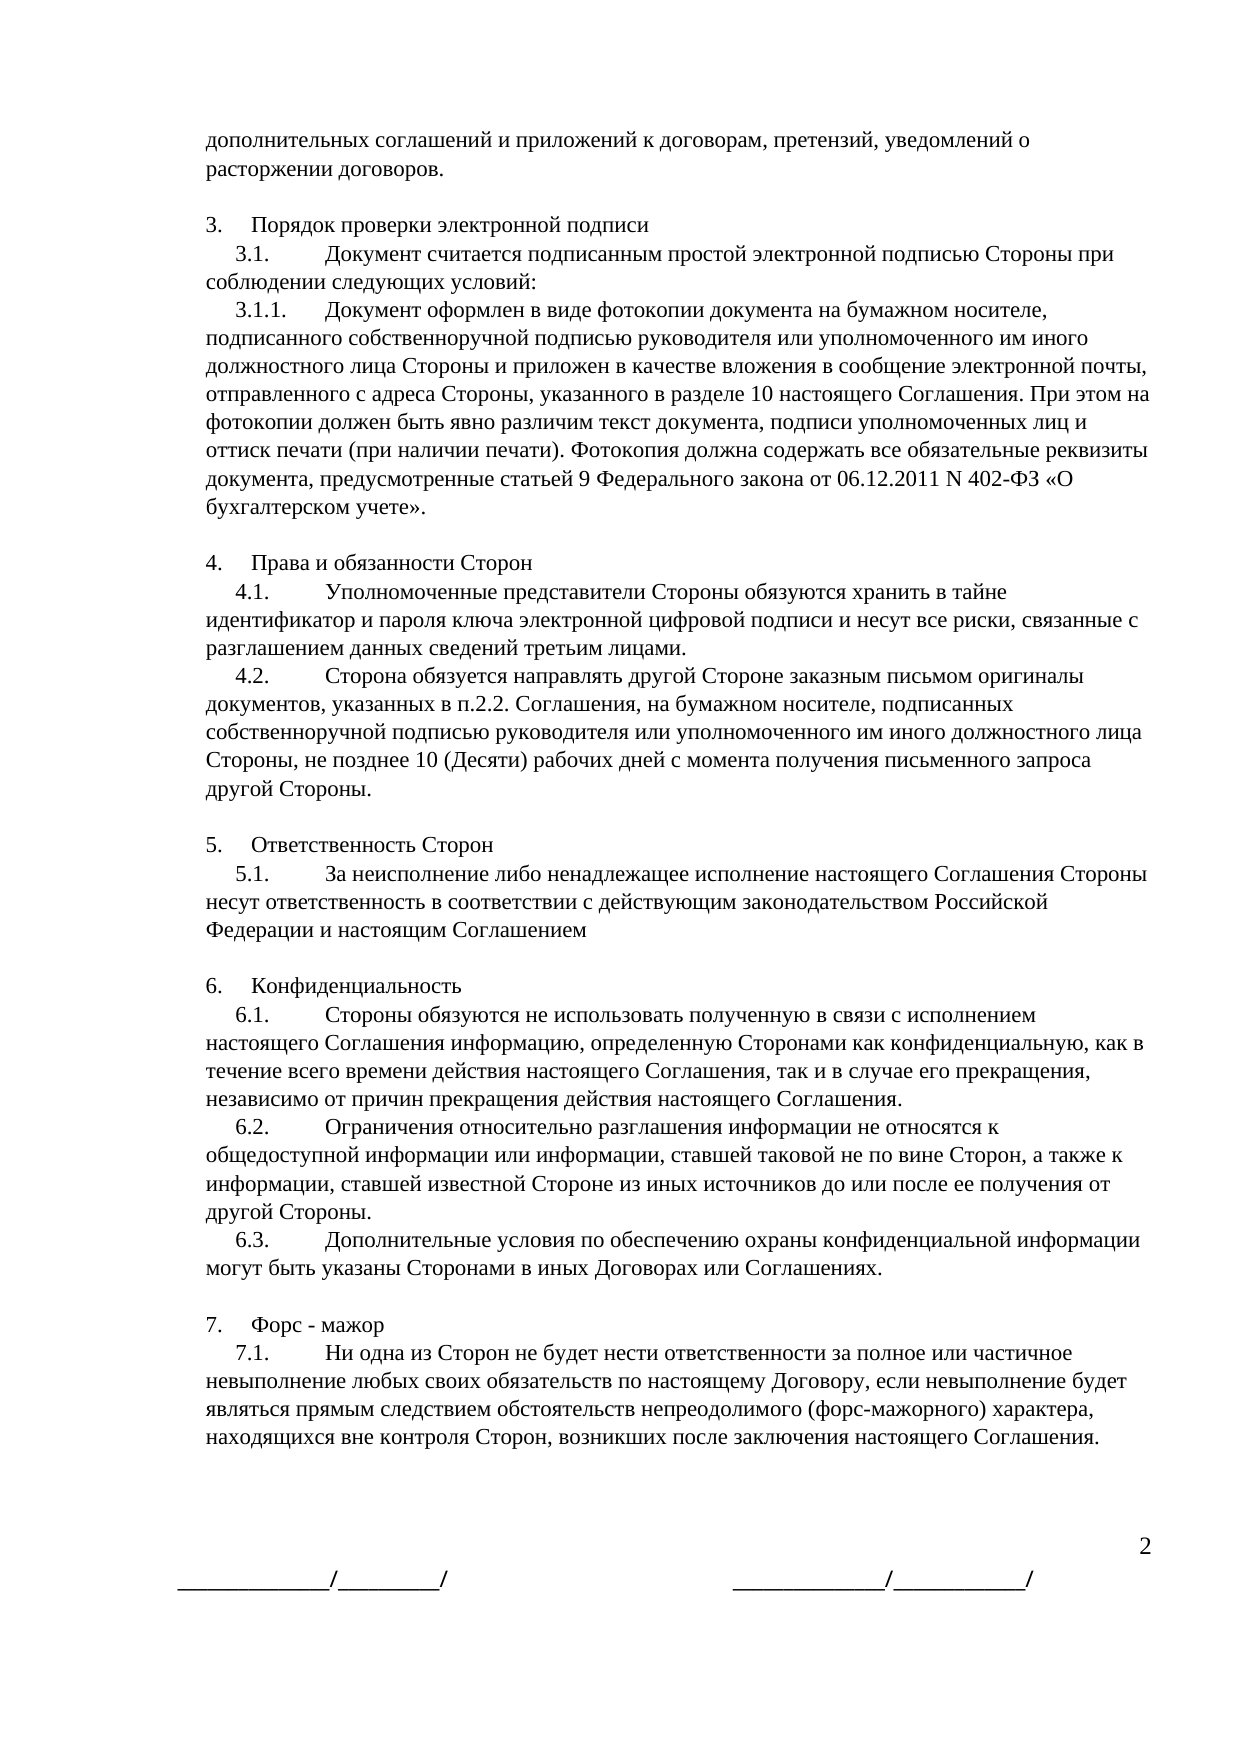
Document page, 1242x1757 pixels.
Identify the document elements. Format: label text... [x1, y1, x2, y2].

list Конфиденциальность [205, 972, 1153, 999]
list Ограничения относительно разглашения информации не относятся к общедоступной информации или информации, ставшей таковой не по вине Сторон, а также к информации, ставшей известной Стороне из иных источников до или после ее получения от другой Стороны. [206, 1113, 1153, 1224]
list Ответственность Сторон [205, 831, 1153, 858]
list Права и обязанности Сторон [205, 549, 1153, 576]
list Порядок проверки электронной подписи [205, 211, 1153, 238]
list Документ оформлен в виде фотокопии документа на бумажном носителе, подписанного собственноручной подписью руководителя или уполномоченного им иного должностного лица Стороны и приложен в качестве вложения в сообщение электронной почты, отправленного с адреса Стороны, указанного в разделе 10 настоящего Соглашения. При этом на фотокопии должен быть явно различим текст документа, подписи уполномоченных лиц и оттиск печати (при наличии печати). Фотокопия должна содержать все обязательные реквизиты документа, предусмотренные статьей 9 Федерального закона от 06.12.2011 N 402-ФЗ «О бухгалтерском учете». [206, 296, 1153, 519]
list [206, 127, 1153, 181]
list Стороны обязуются не использовать полученную в связи с исполнением настоящего Соглашения информацию, определенную Сторонами как конфиденциальную, как в течение всего времени действия настоящего Соглашения, так и в случае его прекращения, независимо от причин прекращения действия настоящего Соглашения. [206, 1001, 1153, 1111]
list За неисполнение либо ненадлежащее исполнение настоящего Соглашения Стороны несут ответственность в соответствии с действующим законодательством Российской Федерации и настоящим Соглашением [206, 859, 1153, 942]
list Дополнительные условия по обеспечению охраны конфиденциальной информации могут быть указаны Сторонами в иных Договорах или Соглашениях. [206, 1226, 1153, 1280]
list Сторона обязуется направлять другой Стороне заказным письмом оригиналы документов, указанных в п.2.2. Соглашения, на бумажном носителе, подписанных собственноручной подписью руководителя или уполномоченного им иного должностного лица Стороны, не позднее 10 (Десяти) рабочих дней с момента получения письменного запроса другой Стороны. [206, 662, 1153, 801]
list Документ считается подписанным простой электронной подписью Стороны при соблюдении следующих условий: [206, 239, 1153, 294]
list Форс - мажор [205, 1311, 1153, 1337]
list Уполномоченные представители Стороны обязуются хранить в тайне идентификатор и пароля ключа электронной цифровой подписи и несут все риски, связанные с разглашением данных сведений третьим лицами. [206, 578, 1153, 660]
list Ни одна из Сторон не будет нести ответственности за полное или частичное невыполнение любых своих обязательств по настоящему Договору, если невыполнение будет являться прямым следствием обстоятельств непреодолимого (форс-мажорного) характера, находящихся вне контроля Сторон, возникших после заключения настоящего Соглашения. [206, 1339, 1153, 1450]
